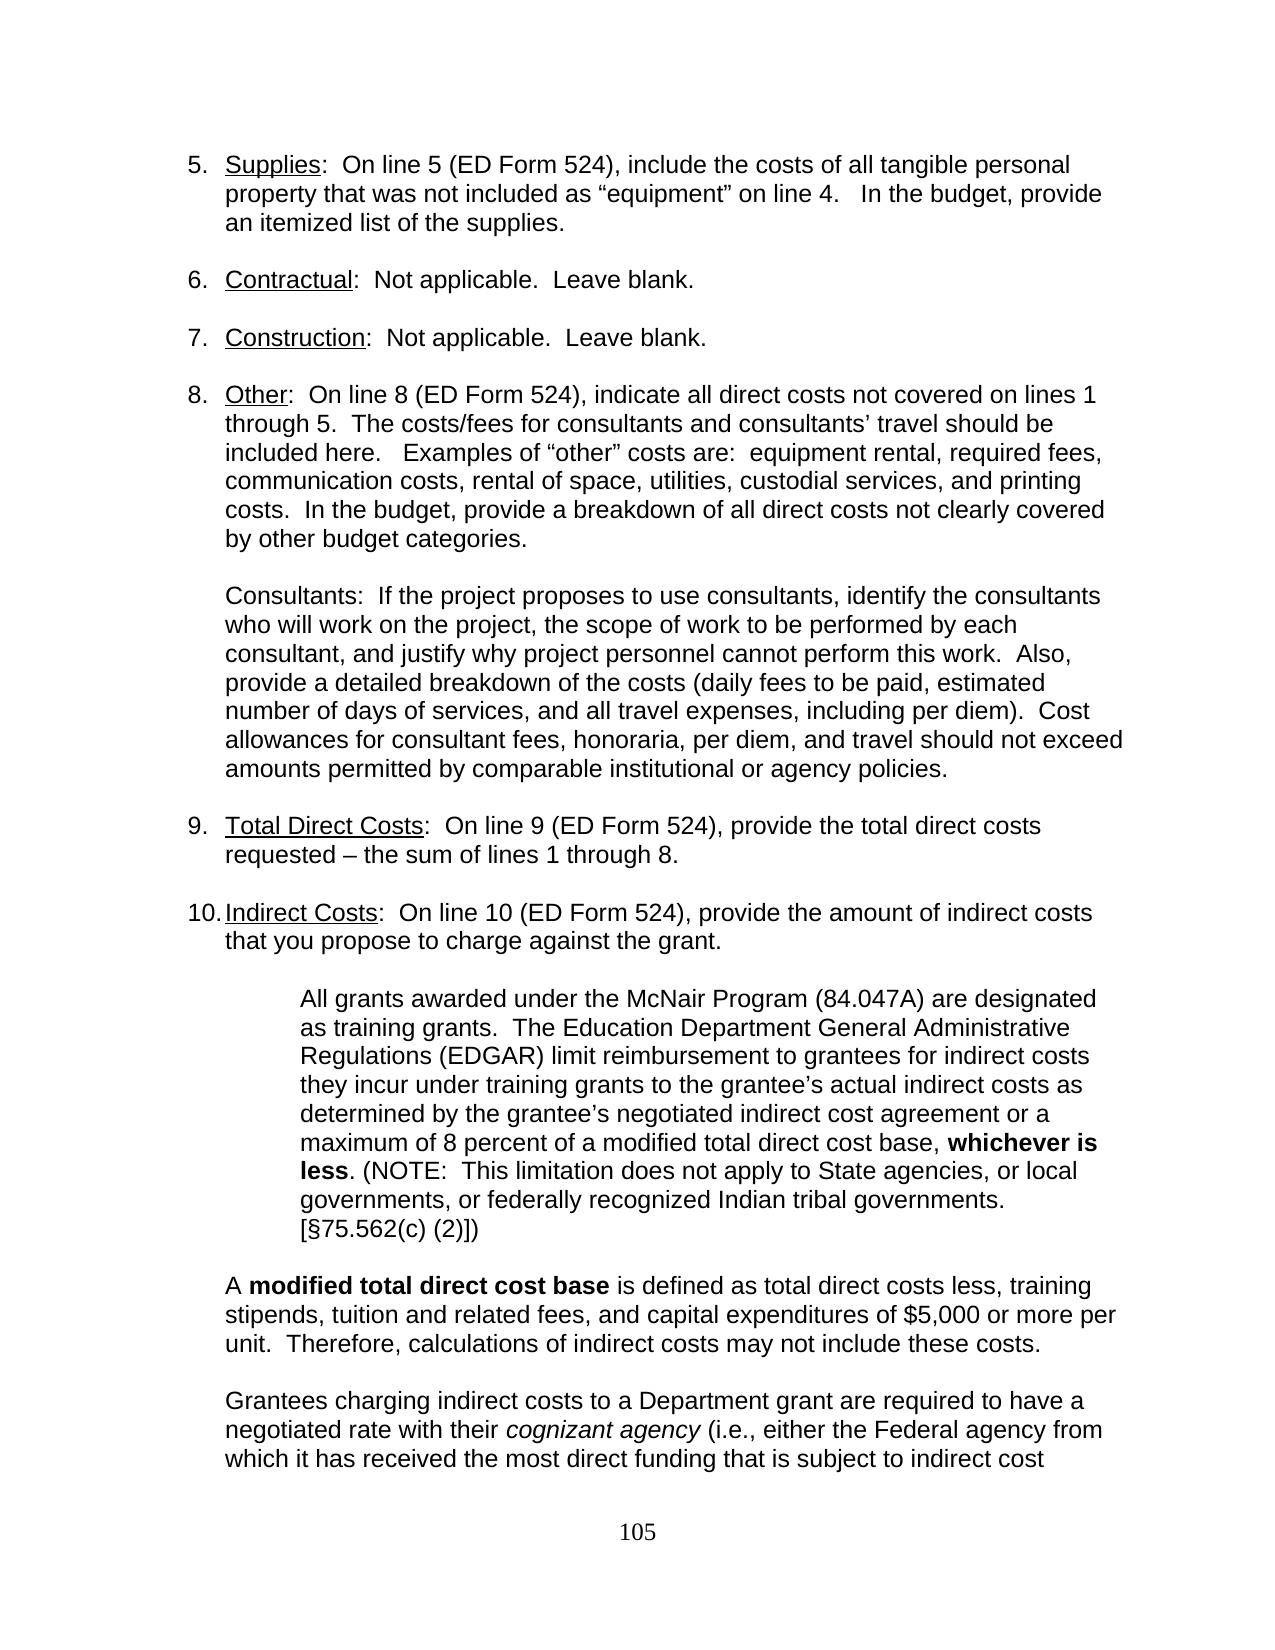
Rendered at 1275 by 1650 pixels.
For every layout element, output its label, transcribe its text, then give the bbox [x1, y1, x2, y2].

list Indirect Costs: On line 10 (ED Form 524), provide the amount of indirect costs that you propose to charge against the grant. [187, 897, 1125, 955]
text 8. Other: On line 8 (ED Form 524), indicate all direct costs not covered on lines 1 through 5. The costs/fees for consultants and consultants’ travel should be included here. Examples of “other” costs are: equipment rental, required fees, communication costs, rental of space, utilities, custodial services, and printing costs. In the budget, provide a breakdown of all direct costs not clearly covered by other budget categories. [187, 380, 1125, 552]
text A modified total direct cost base is defined as total direct costs less, training stipends, tuition and related fees, and capital expenditures of $5,000 or more per unit. Therefore, calculations of indirect costs may not include these costs. [225, 1271, 1125, 1357]
text 9. Total Direct Costs: On line 9 (ED Form 524), provide the total direct costs requested – the sum of lines 1 through 8. [187, 811, 1125, 869]
text 6. Contractual: Not applicable. Leave blank. [150, 265, 1125, 294]
text All grants awarded under the McNair Program (84.047A) are designated as training grants. The Education Department General Administrative Regulations (EDGAR) limit reimbursement to grantees for indirect costs they incur under training grants to the grantee’s actual indirect costs as determined by the grantee’s negotiated indirect cost agreement or a maximum of 8 percent of a modified total direct cost base, whichever is less. (NOTE: This limitation does not apply to State agencies, or local governments, or federally recognized Indian tribal governments. [§75.562(c) (2)]) [300, 984, 1125, 1242]
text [225, 1386, 1125, 1472]
text Consultants: If the project proposes to use consultants, identify the consultants who will work on the project, the scope of work to be performed by each consultant, and justify why project personnel cannot perform this work. Also, provide a detailed breakdown of the costs (daily fees to be paid, estimated number of days of services, and all travel expenses, including per diem). Cost allowances for consultant fees, honoraria, per diem, and travel should not exceed amounts permitted by comparable institutional or agency policies. [225, 581, 1125, 782]
text 7. Construction: Not applicable. Leave blank. [150, 322, 1125, 351]
text 5. Supplies: On line 5 (ED Form 524), include the costs of all tangible personal property that was not included as “equipment” on line 4. In the budget, provide an itemized list of the supplies. [187, 150, 1125, 236]
